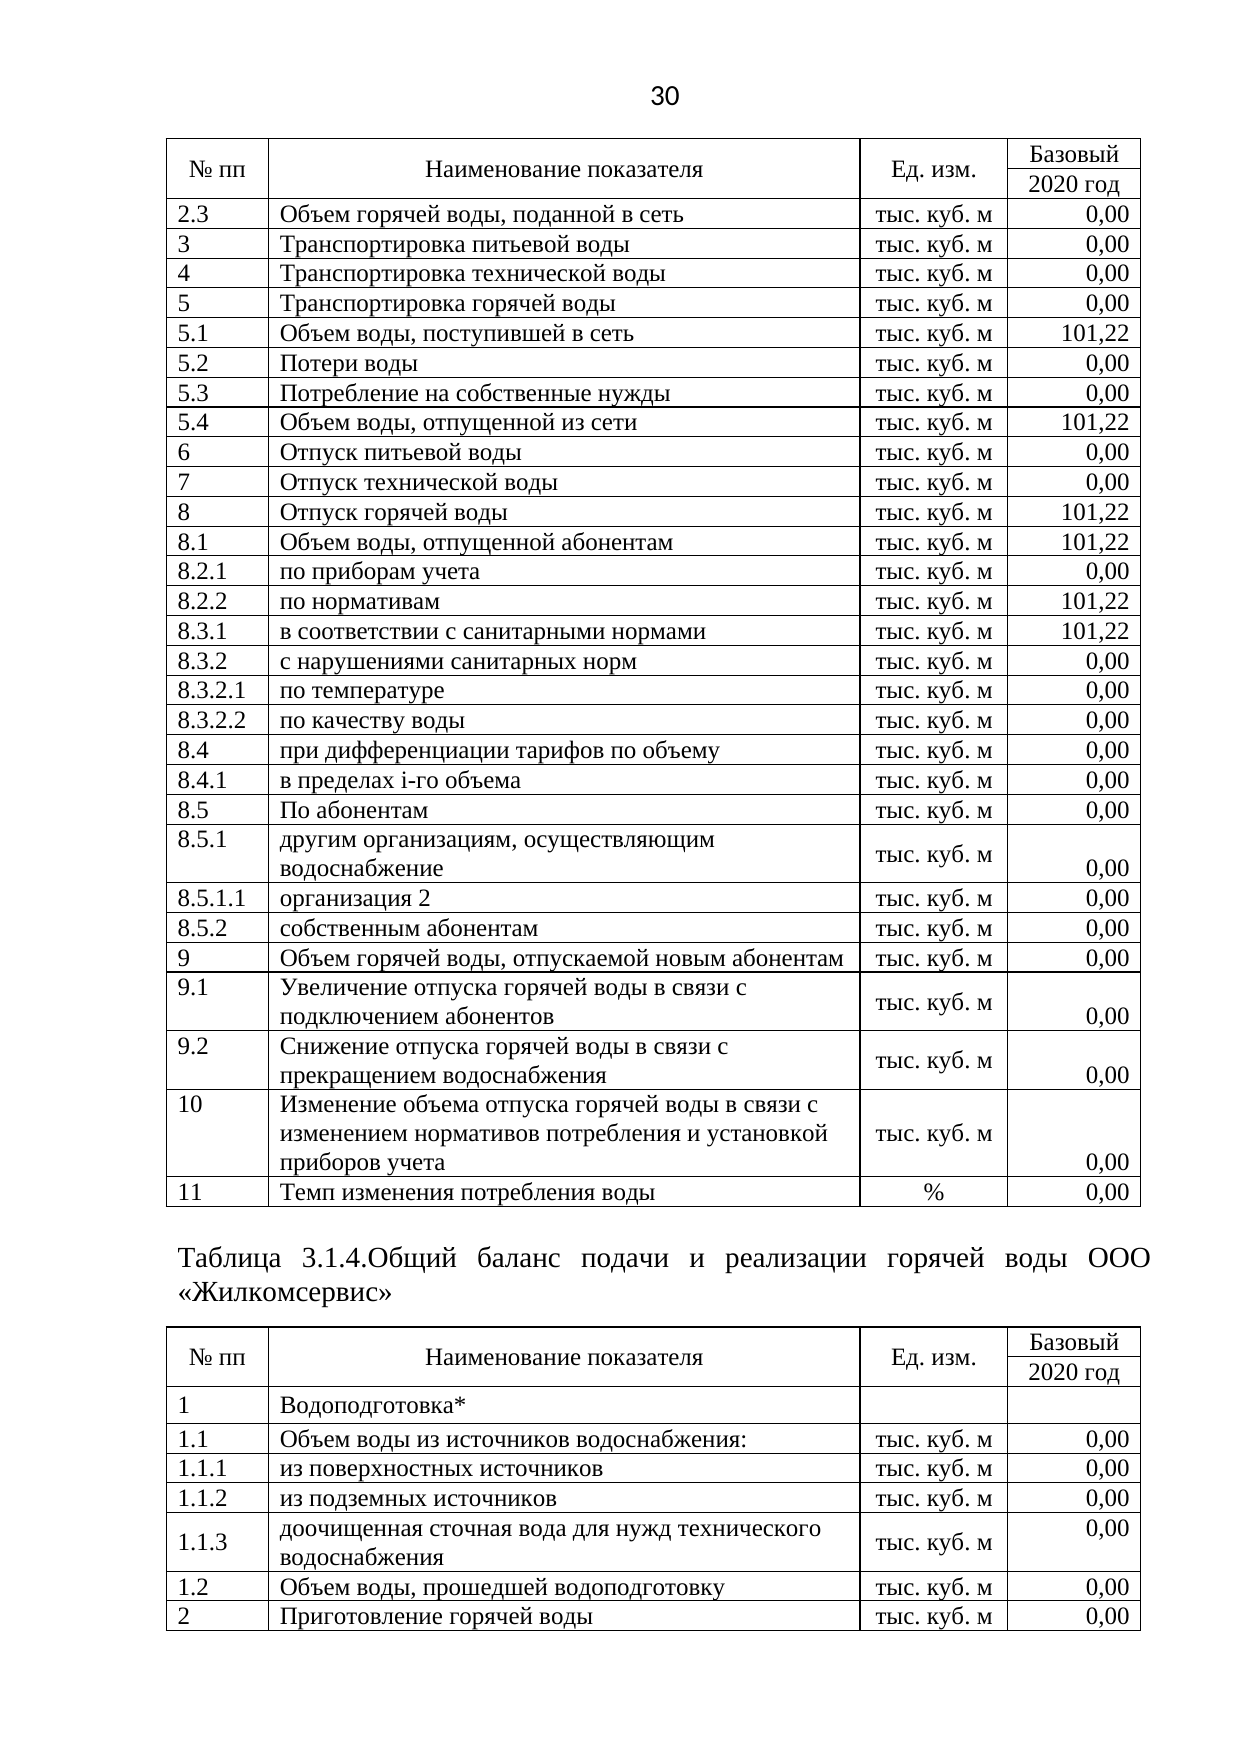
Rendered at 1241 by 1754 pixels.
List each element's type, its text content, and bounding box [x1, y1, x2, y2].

table_cell Объем воды из источников водоснабжения: [269, 1424, 859, 1452]
table_cell 101,22 [1008, 408, 1140, 436]
table_cell Транспортировка питьевой воды [269, 229, 859, 257]
table_cell 0,00 [1008, 1177, 1140, 1206]
table_cell тыс. куб. м [861, 616, 1007, 645]
table_cell Транспортировка горячей воды [269, 288, 859, 317]
table_cell 1.2 [167, 1572, 268, 1600]
table_cell тыс. куб. м [861, 1424, 1007, 1452]
table_cell По абонентам [269, 795, 859, 823]
table_cell 0,00 [1008, 259, 1140, 287]
table_cell 0,00 [1008, 735, 1140, 764]
table_cell 3 [167, 229, 268, 257]
table_cell тыс. куб. м [861, 735, 1007, 764]
table_cell тыс. куб. м [861, 348, 1007, 377]
table_cell 9.2 [167, 1031, 268, 1088]
table_cell 8.5 [167, 795, 268, 823]
table_cell из подземных источников [269, 1483, 859, 1512]
table_cell тыс. куб. м [861, 795, 1007, 823]
table_cell собственным абонентам [269, 913, 859, 942]
table_cell тыс. куб. м [861, 765, 1007, 794]
table_cell тыс. куб. м [861, 1601, 1007, 1630]
table_cell тыс. куб. м [861, 973, 1007, 1030]
table_cell 8.2.1 [167, 556, 268, 585]
table_cell 8.5.1.1 [167, 883, 268, 912]
table_cell тыс. куб. м [861, 1483, 1007, 1512]
table_header № пп [167, 1328, 268, 1386]
table_cell 4 [167, 259, 268, 287]
table_cell по температуре [269, 676, 859, 704]
table_cell 0,00 [1008, 348, 1140, 377]
table_cell 11 [167, 1177, 268, 1206]
table_cell 0,00 [1008, 378, 1140, 406]
table_cell 101,22 [1008, 616, 1140, 645]
table_cell тыс. куб. м [861, 437, 1007, 466]
table_cell тыс. куб. м [861, 467, 1007, 496]
table_cell тыс. куб. м [861, 913, 1007, 942]
table_cell 0,00 [1008, 913, 1140, 942]
table_cell тыс. куб. м [861, 378, 1007, 406]
table_cell из поверхностных источников [269, 1454, 859, 1482]
table_cell 2 [167, 1601, 268, 1630]
table_cell тыс. куб. м [861, 1090, 1007, 1176]
table_cell тыс. куб. м [861, 556, 1007, 585]
table_cell Изменение объема отпуска горячей воды в связи с изменением нормативов потребления и установкой приборов учета [269, 1090, 859, 1176]
table_cell Потребление на собственные нужды [269, 378, 859, 406]
table_cell 8.4.1 [167, 765, 268, 794]
table_cell 2020 год [1008, 1357, 1140, 1386]
table_cell 0,00 [1008, 825, 1140, 882]
table_cell 5.3 [167, 378, 268, 406]
table_header Ед. изм. [861, 1328, 1007, 1386]
table_header № пп [167, 139, 268, 198]
table_cell 101,22 [1008, 318, 1140, 347]
table_cell Объем горячей воды, поданной в сеть [269, 199, 859, 228]
table_cell 8.3.2 [167, 646, 268, 674]
table_cell 1.1.3 [167, 1513, 268, 1571]
table_cell 0,00 [1008, 1424, 1140, 1452]
table_cell Объем воды, отпущенной из сети [269, 408, 859, 436]
table_header Ед. изм. [861, 139, 1007, 198]
table_cell 0,00 [1008, 973, 1140, 1030]
table_cell 8.5.2 [167, 913, 268, 942]
table_cell 0,00 [1008, 467, 1140, 496]
table_cell 2020 год [1008, 169, 1140, 198]
table_cell Отпуск технической воды [269, 467, 859, 496]
table_cell тыс. куб. м [861, 259, 1007, 287]
table_cell 6 [167, 437, 268, 466]
table_cell тыс. куб. м [861, 229, 1007, 257]
table_cell 0,00 [1008, 199, 1140, 228]
table_cell тыс. куб. м [861, 199, 1007, 228]
table_cell 0,00 [1008, 1031, 1140, 1088]
table_cell 7 [167, 467, 268, 496]
table_cell тыс. куб. м [861, 318, 1007, 347]
table_cell Отпуск горячей воды [269, 497, 859, 526]
table_cell 101,22 [1008, 527, 1140, 555]
table_cell 0,00 [1008, 1090, 1140, 1176]
table_cell 0,00 [1008, 943, 1140, 971]
table_cell 1 [167, 1387, 268, 1423]
table_cell 0,00 [1008, 288, 1140, 317]
table_cell 0,00 [1008, 795, 1140, 823]
table_cell Объем воды, поступившей в сеть [269, 318, 859, 347]
table_cell доочищенная сточная вода для нужд технического водоснабжения [269, 1513, 859, 1571]
table_cell 5.1 [167, 318, 268, 347]
table_cell 0,00 [1008, 1513, 1140, 1571]
table_cell [861, 1387, 1007, 1423]
table_cell 101,22 [1008, 586, 1140, 615]
table_cell тыс. куб. м [861, 646, 1007, 674]
table_cell 0,00 [1008, 437, 1140, 466]
table_cell тыс. куб. м [861, 1031, 1007, 1088]
table_cell Потери воды [269, 348, 859, 377]
table_cell тыс. куб. м [861, 527, 1007, 555]
table_cell тыс. куб. м [861, 1572, 1007, 1600]
table_cell 0,00 [1008, 646, 1140, 674]
table_cell % [861, 1177, 1007, 1206]
table_cell тыс. куб. м [861, 883, 1007, 912]
table_cell 2.3 [167, 199, 268, 228]
table_cell в соответствии с санитарными нормами [269, 616, 859, 645]
table_header Базовый [1008, 1328, 1140, 1356]
table_header Наименование показателя [269, 1328, 859, 1386]
table_cell в пределах i-го объема [269, 765, 859, 794]
table_cell 8.3.1 [167, 616, 268, 645]
table_cell по качеству воды [269, 705, 859, 734]
table_header Наименование показателя [269, 139, 859, 198]
table_cell Снижение отпуска горячей воды в связи с прекращением водоснабжения [269, 1031, 859, 1088]
table_header Базовый [1008, 139, 1140, 168]
table_cell 8 [167, 497, 268, 526]
table_cell 1.1 [167, 1424, 268, 1452]
table_cell 8.3.2.1 [167, 676, 268, 704]
table_cell тыс. куб. м [861, 676, 1007, 704]
table_cell Транспортировка технической воды [269, 259, 859, 287]
table_cell 8.5.1 [167, 825, 268, 882]
table_cell тыс. куб. м [861, 825, 1007, 882]
table_cell 0,00 [1008, 705, 1140, 734]
table_cell 5.2 [167, 348, 268, 377]
table_cell при дифференциации тарифов по объему [269, 735, 859, 764]
table_cell 0,00 [1008, 1483, 1140, 1512]
table_cell 0,00 [1008, 883, 1140, 912]
table_cell 0,00 [1008, 676, 1140, 704]
table_cell тыс. куб. м [861, 943, 1007, 971]
table_cell 9 [167, 943, 268, 971]
table_cell [1008, 1387, 1140, 1423]
table_cell тыс. куб. м [861, 408, 1007, 436]
table_cell 0,00 [1008, 1572, 1140, 1600]
table_cell Увеличение отпуска горячей воды в связи с подключением абонентов [269, 973, 859, 1030]
table_cell 0,00 [1008, 1601, 1140, 1630]
table_cell 8.2.2 [167, 586, 268, 615]
text Таблица 3.1.4.Общий баланс подачи и реализации горячей воды ООО «Жилкомсервис» [177, 1240, 1152, 1307]
table_cell Водоподготовка* [269, 1387, 859, 1423]
table_cell тыс. куб. м [861, 497, 1007, 526]
table_cell Приготовление горячей воды [269, 1601, 859, 1630]
table_cell Объем воды, прошедшей водоподготовку [269, 1572, 859, 1600]
table_cell тыс. куб. м [861, 1454, 1007, 1482]
table_cell с нарушениями санитарных норм [269, 646, 859, 674]
table_cell по нормативам [269, 586, 859, 615]
table_cell 0,00 [1008, 229, 1140, 257]
table_cell 8.4 [167, 735, 268, 764]
table_cell 5 [167, 288, 268, 317]
table_cell тыс. куб. м [861, 1513, 1007, 1571]
table_cell организация 2 [269, 883, 859, 912]
table_cell тыс. куб. м [861, 705, 1007, 734]
table_cell 0,00 [1008, 1454, 1140, 1482]
table_cell другим организациям, осуществляющим водоснабжение [269, 825, 859, 882]
table_cell 8.3.2.2 [167, 705, 268, 734]
table_cell 0,00 [1008, 765, 1140, 794]
table_cell Объем воды, отпущенной абонентам [269, 527, 859, 555]
table_cell 5.4 [167, 408, 268, 436]
table_cell по приборам учета [269, 556, 859, 585]
table_cell тыс. куб. м [861, 586, 1007, 615]
table_cell 10 [167, 1090, 268, 1176]
table_cell 101,22 [1008, 497, 1140, 526]
table_cell 9.1 [167, 973, 268, 1030]
table_cell тыс. куб. м [861, 288, 1007, 317]
table_cell 8.1 [167, 527, 268, 555]
table_cell 1.1.2 [167, 1483, 268, 1512]
table_cell Темп изменения потребления воды [269, 1177, 859, 1206]
table_cell Объем горячей воды, отпускаемой новым абонентам [269, 943, 859, 971]
table_cell Отпуск питьевой воды [269, 437, 859, 466]
table_cell 0,00 [1008, 556, 1140, 585]
table_cell 1.1.1 [167, 1454, 268, 1482]
